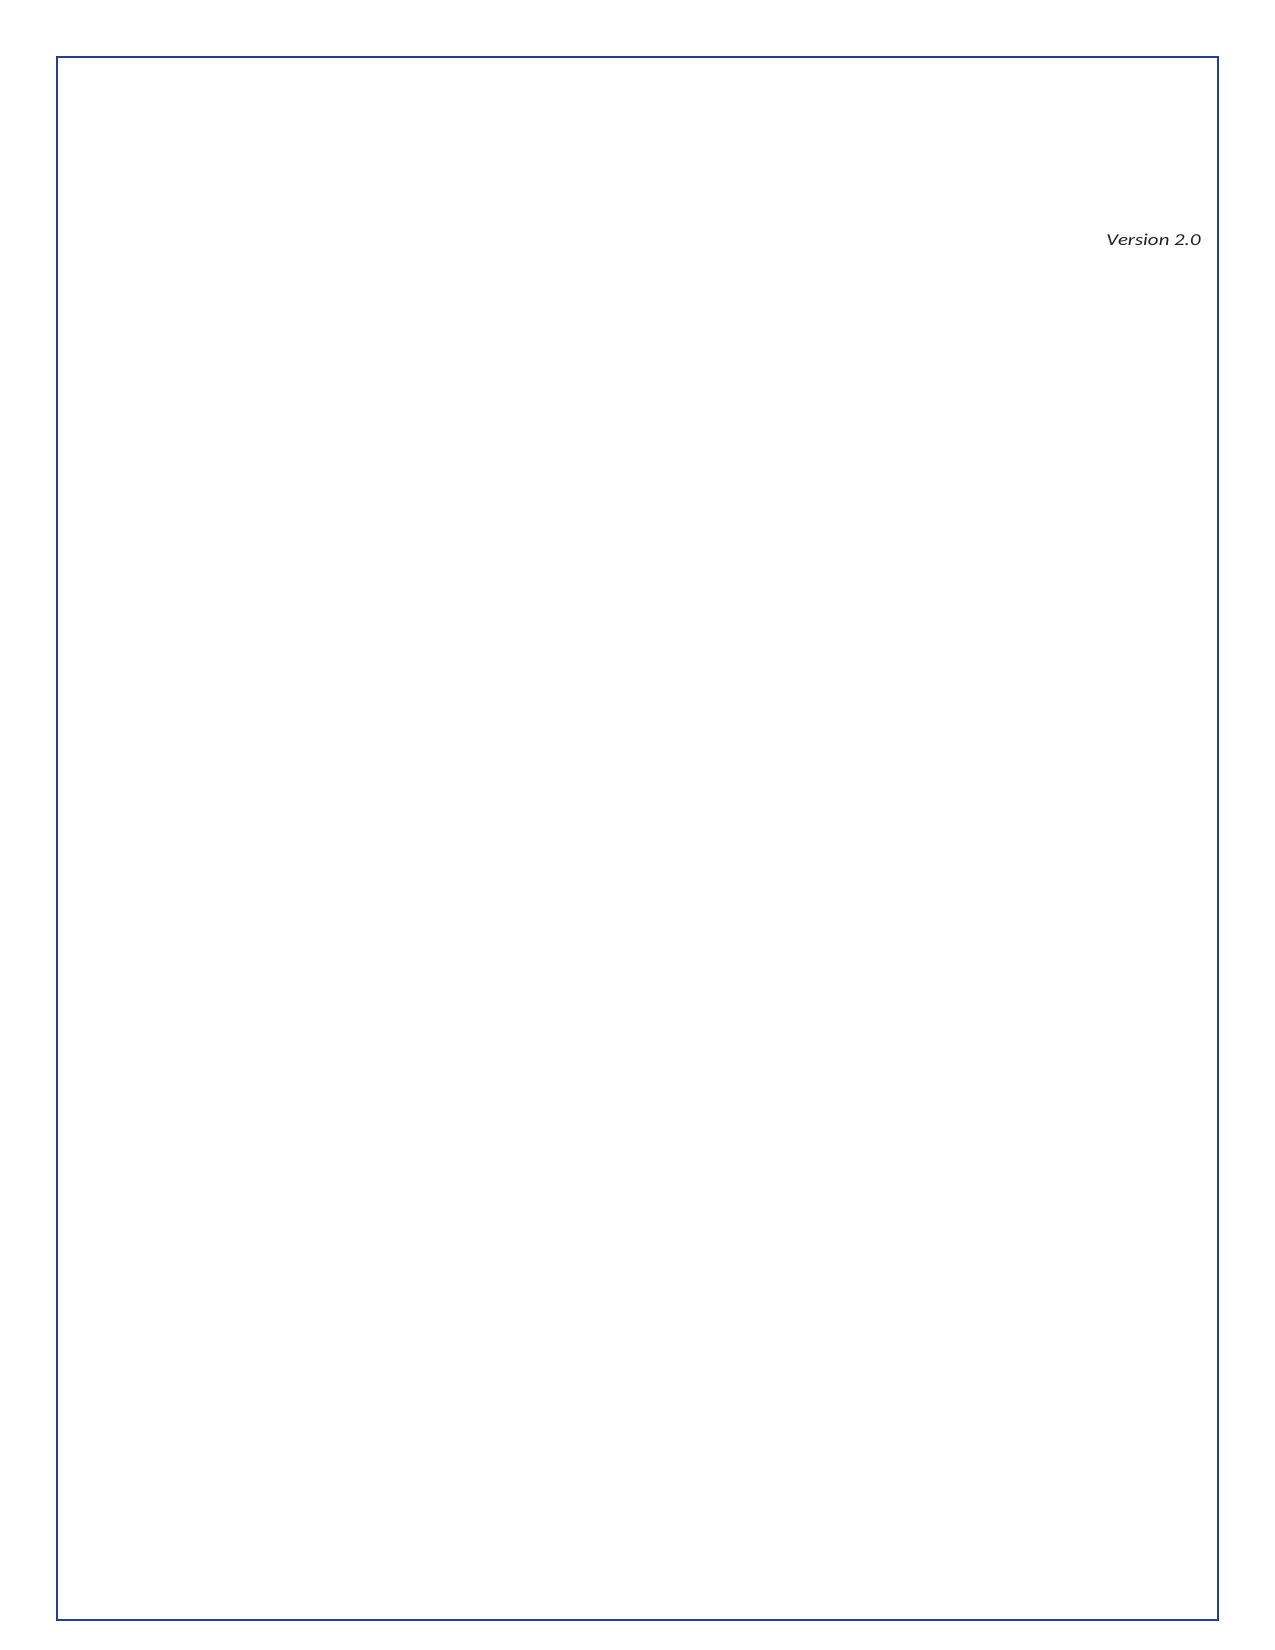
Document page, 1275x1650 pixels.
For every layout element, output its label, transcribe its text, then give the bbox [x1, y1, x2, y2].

text Version 2.0 [58, 229, 1200, 249]
